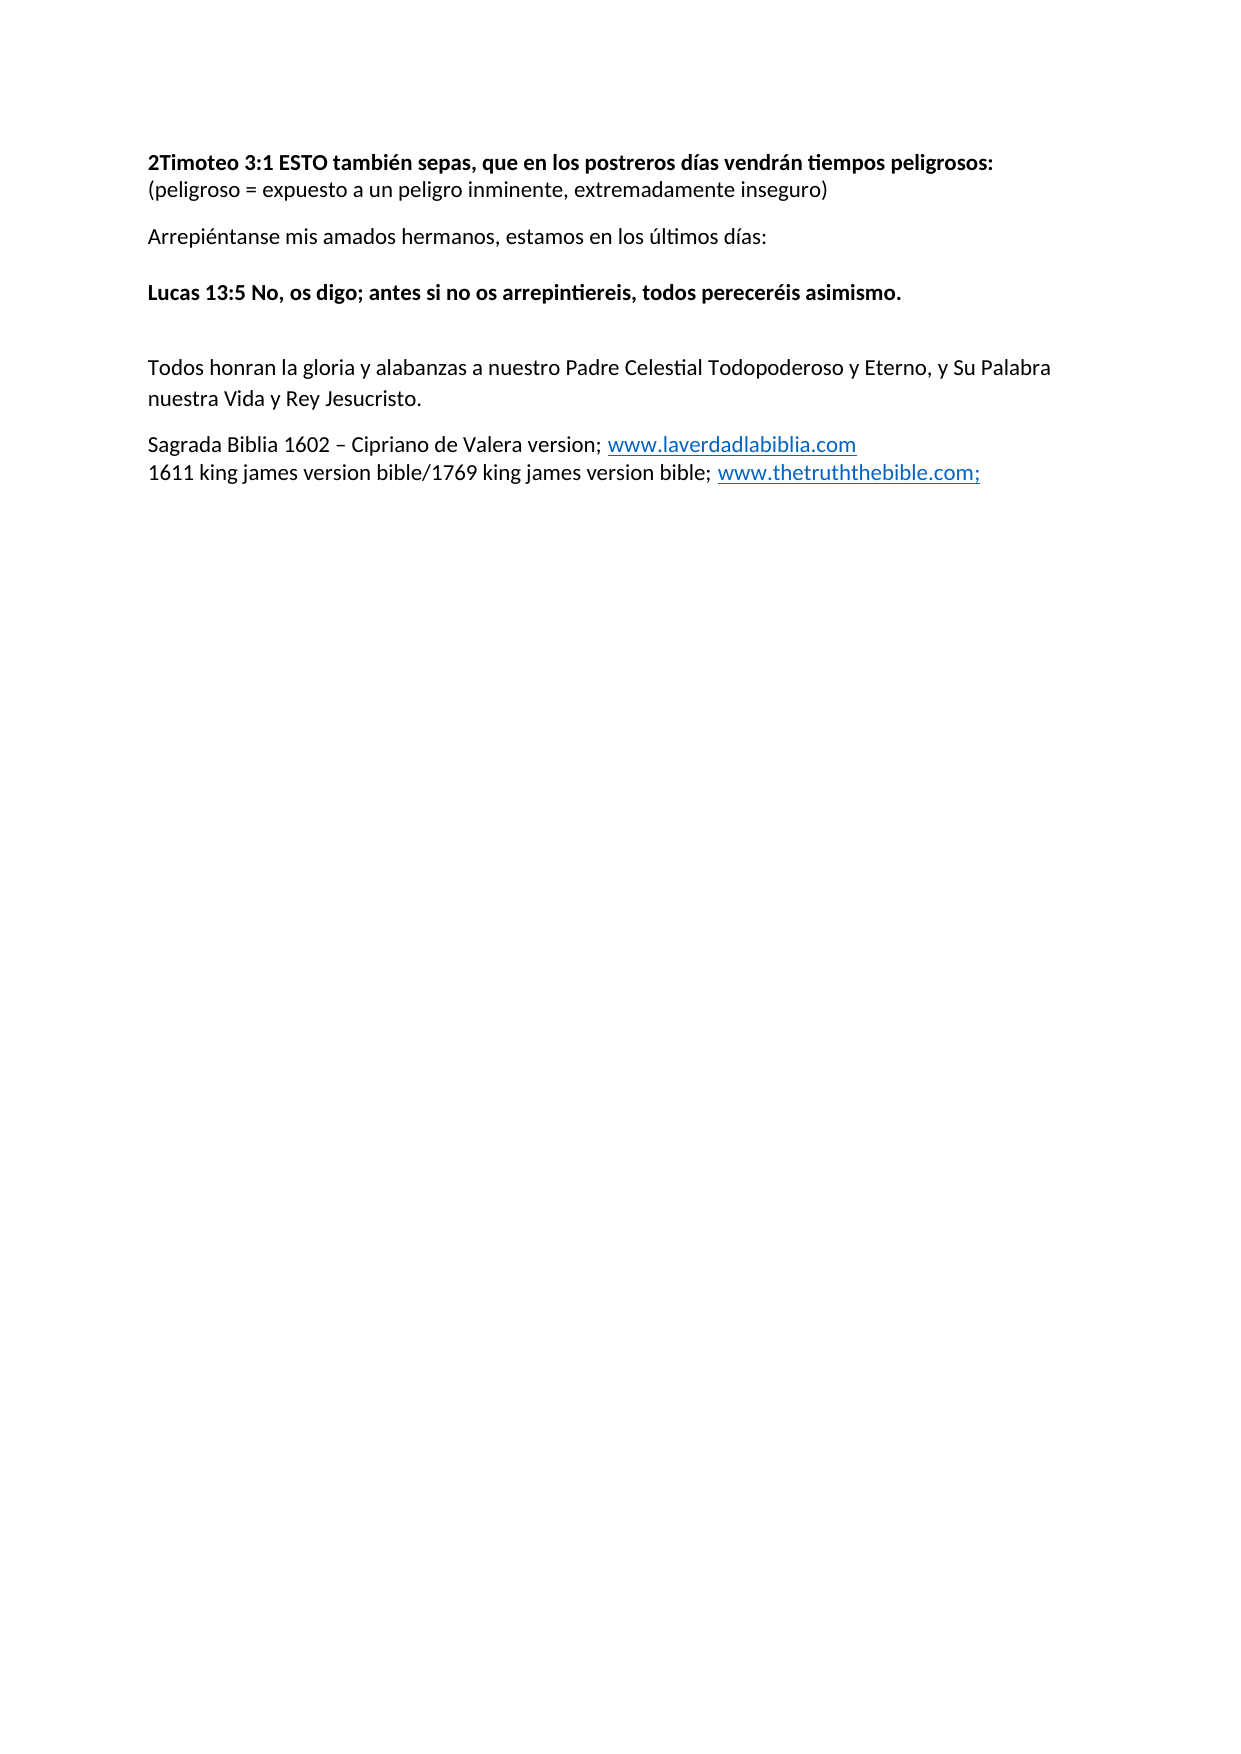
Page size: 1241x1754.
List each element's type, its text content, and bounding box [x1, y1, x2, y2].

text Todos honran la gloria y alabanzas a nuestro Padre Celestial Todopoderoso y Eterno, y Su Palabra nuestra Vida y Rey Jesucristo. [148, 353, 1093, 412]
text (peligroso = expuesto a un peligro inminente, extremadamente inseguro) [148, 176, 1093, 204]
text Lucas 13:5 No, os digo; antes si no os arrepintiereis, todos pereceréis asimismo. [148, 278, 1093, 307]
text Sagrada Biblia 1602 – Cipriano de Valera version; www.laverdadlabiblia.com [148, 431, 1093, 458]
text 1611 king james version bible/1769 king james version bible; www.thetruththebible.com; [148, 458, 1093, 487]
text Arrepiéntanse mis amados hermanos, estamos en los últimos días: [148, 222, 1093, 251]
text 2Timoteo 3:1 ESTO también sepas, que en los postreros días vendrán tiempos peligrosos: [148, 148, 1093, 176]
